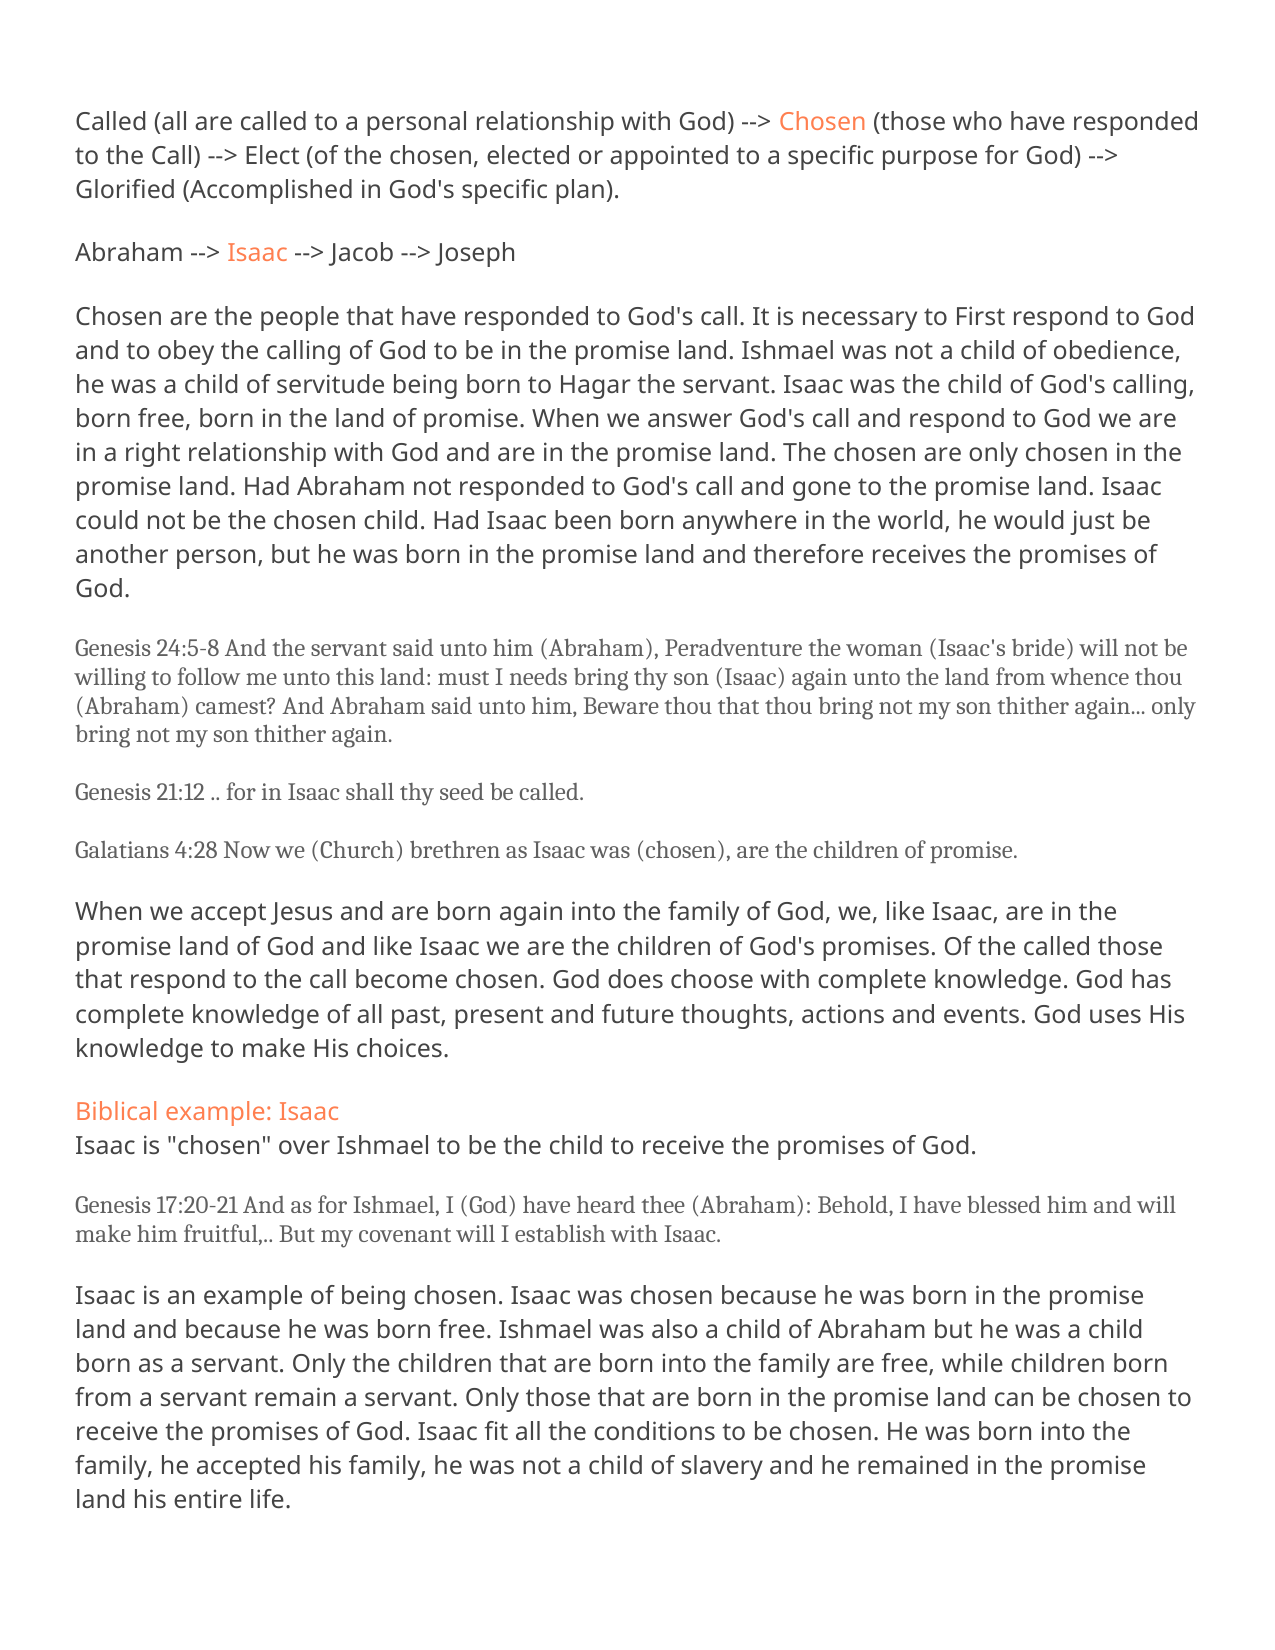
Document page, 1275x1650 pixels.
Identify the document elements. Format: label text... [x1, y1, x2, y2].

text Genesis 21:12 .. for in Isaac shall thy seed be called. [75, 778, 1200, 807]
text Galatians 4:28 Now we (Church) brethren as Isaac was (chosen), are the children of promise. [75, 836, 1200, 865]
text Genesis 24:5-8 And the servant said unto him (Abraham), Peradventure the woman (Isaac's bride) will not be willing to follow me unto this land: must I needs bring thy son (Isaac) again unto the land from whence thou (Abraham) camest? And Abraham said unto him, Beware thou that thou bring not my son thither again... only bring not my son thither again. [75, 634, 1200, 749]
text Genesis 17:20-21 And as for Ishmael, I (God) have heard thee (Abraham): Behold, I have blessed him and will make him fruitful,.. But my covenant will I establish with Isaac. [75, 1191, 1200, 1248]
text Abraham --> Isaac --> Jacob --> Joseph [75, 235, 1200, 269]
text Isaac is an example of being chosen. Isaac was chosen because he was born in the promise land and because he was born free. Ishmael was also a child of Abraham but he was a child born as a servant. Only the children that are born into the family are free, while children born from a servant remain a servant. Only those that are born in the promise land can be chosen to receive the promises of God. Isaac fit all the conditions to be chosen. He was born into the family, he accepted his family, he was not a child of slavery and he remained in the promise land his entire life. [75, 1277, 1200, 1516]
text Biblical example: Isaac Isaac is "chosen" over Ishmael to be the child to receive the promises of God. [75, 1093, 1200, 1162]
text When we accept Jesus and are born again into the family of God, we, like Isaac, are in the promise land of God and like Isaac we are the children of God's promises. Of the called those that respond to the call become chosen. God does choose with complete knowledge. God has complete knowledge of all past, present and future thoughts, actions and events. God uses His knowledge to make His choices. [75, 894, 1200, 1064]
text Chosen are the people that have responded to God's call. It is necessary to First respond to God and to obey the calling of God to be in the promise land. Ishmael was not a child of obedience, he was a child of servitude being born to Hagar the servant. Isaac was the child of God's calling, born free, born in the land of promise. When we answer God's call and respond to God we are in a right relationship with God and are in the promise land. The chosen are only chosen in the promise land. Had Abraham not responded to God's call and gone to the promise land. Isaac could not be the chosen child. Had Isaac been born anywhere in the world, he would just be another person, but he was born in the promise land and therefore receives the promises of God. [75, 298, 1200, 605]
text Called (all are called to a personal relationship with God) --> Chosen (those who have responded to the Call) --> Elect (of the chosen, elected or appointed to a specific purpose for God) --> Glorified (Accomplished in God's specific plan). [75, 104, 1200, 206]
